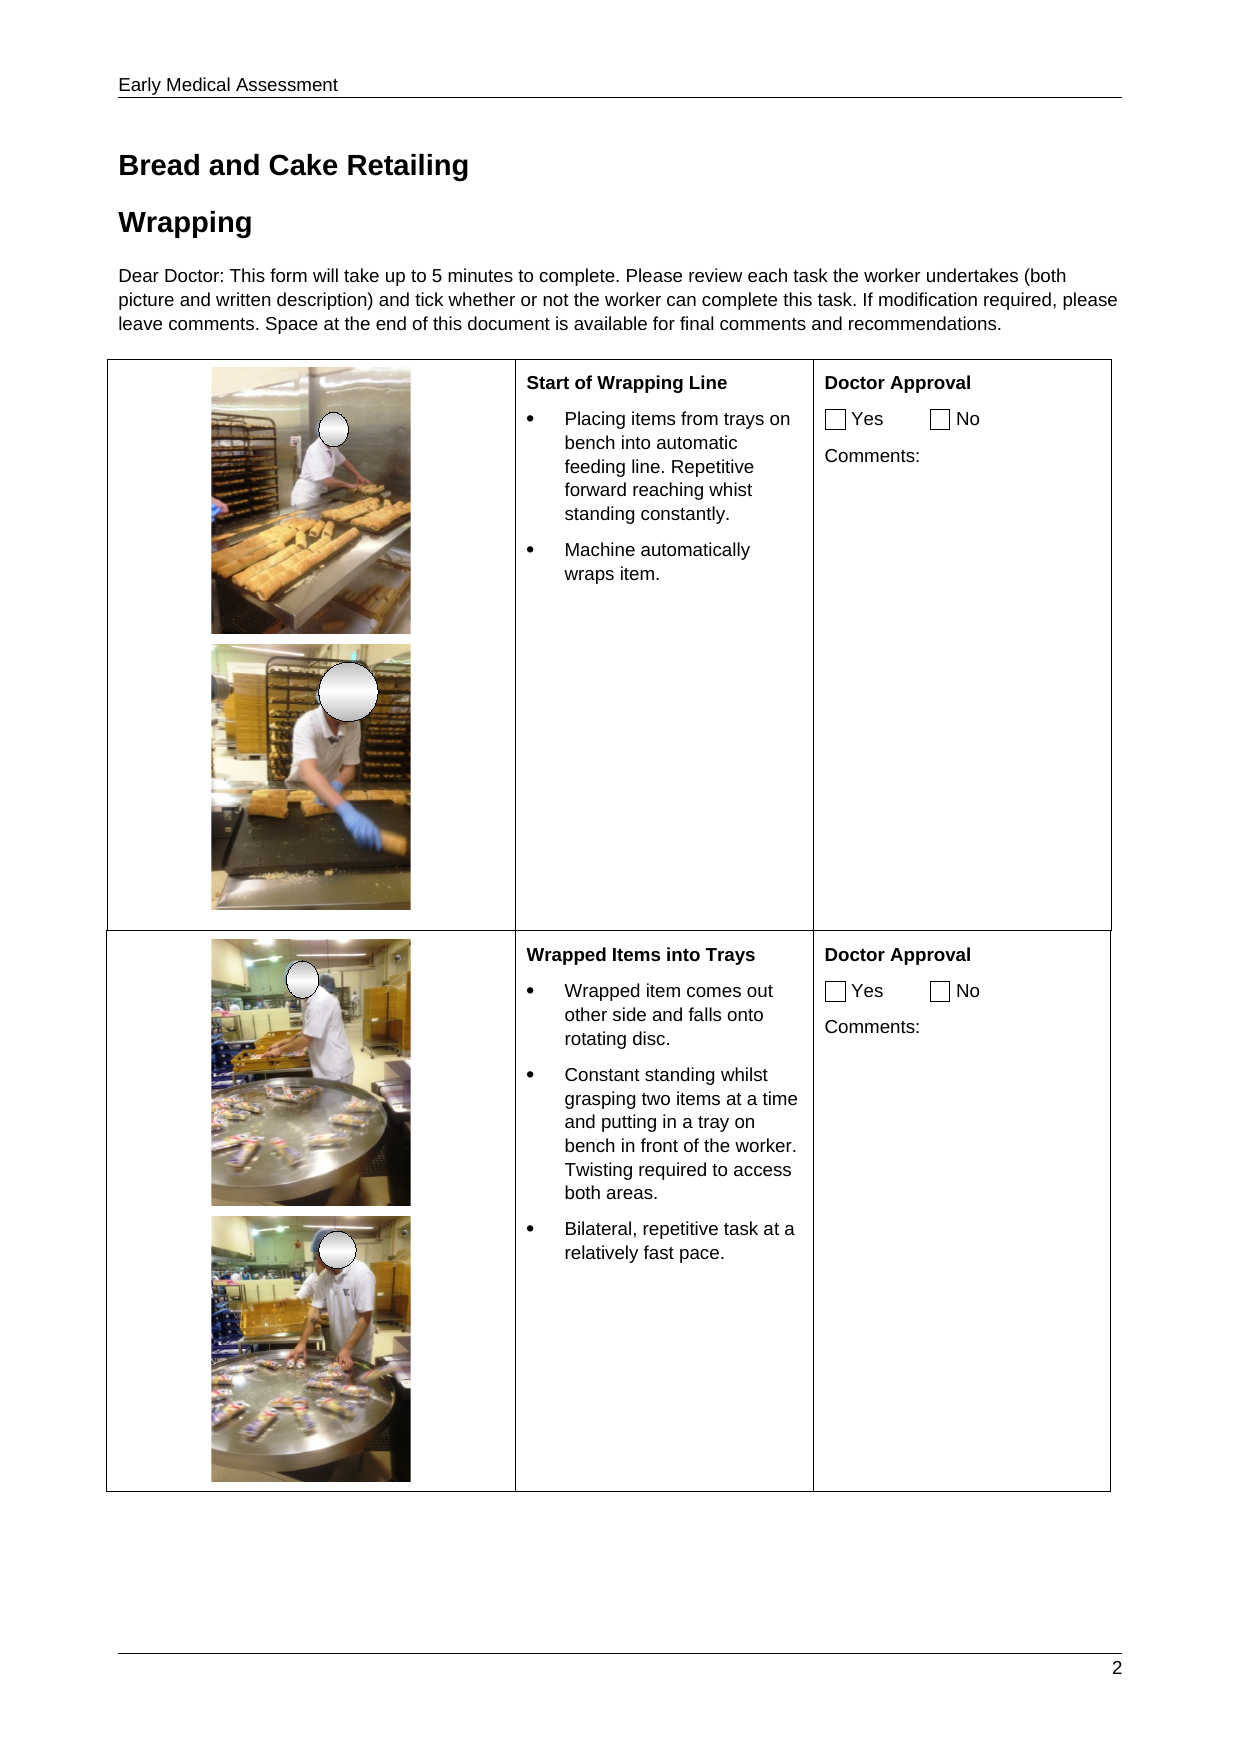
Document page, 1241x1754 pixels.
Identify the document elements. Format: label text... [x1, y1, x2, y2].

table_cell [107, 931, 515, 1491]
title Bread and Cake Retailing [118, 148, 1122, 181]
picture [211, 939, 411, 1206]
picture [211, 367, 411, 634]
table_header Doctor Approval Yes No Comments: [814, 360, 1111, 930]
title Wrapping [118, 205, 1122, 239]
picture [211, 1216, 411, 1482]
table_header Start of Wrapping Line Placing items from trays on bench into automatic feeding line. Repetitive forward reaching whist standing constantly. Machine automatically wraps item. [516, 360, 813, 930]
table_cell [814, 931, 1110, 1491]
text Dear Doctor: This form will take up to 5 minutes to complete. Please review each task the worker undertakes (both picture and written description) and tick whether or not the worker can complete this task. If modification required, please leave comments. Space at the end of this document is available for final comments and recommendations. [118, 265, 1122, 334]
table_cell Wrapped Items into Trays Wrapped item comes out other side and falls onto rotating disc. Constant standing whilst grasping two items at a time and putting in a tray on bench in front of the worker. Twisting required to access both areas. Bilateral, repetitive task at a relatively fast pace. [516, 931, 813, 1491]
picture [211, 644, 411, 910]
table_header [108, 360, 515, 930]
